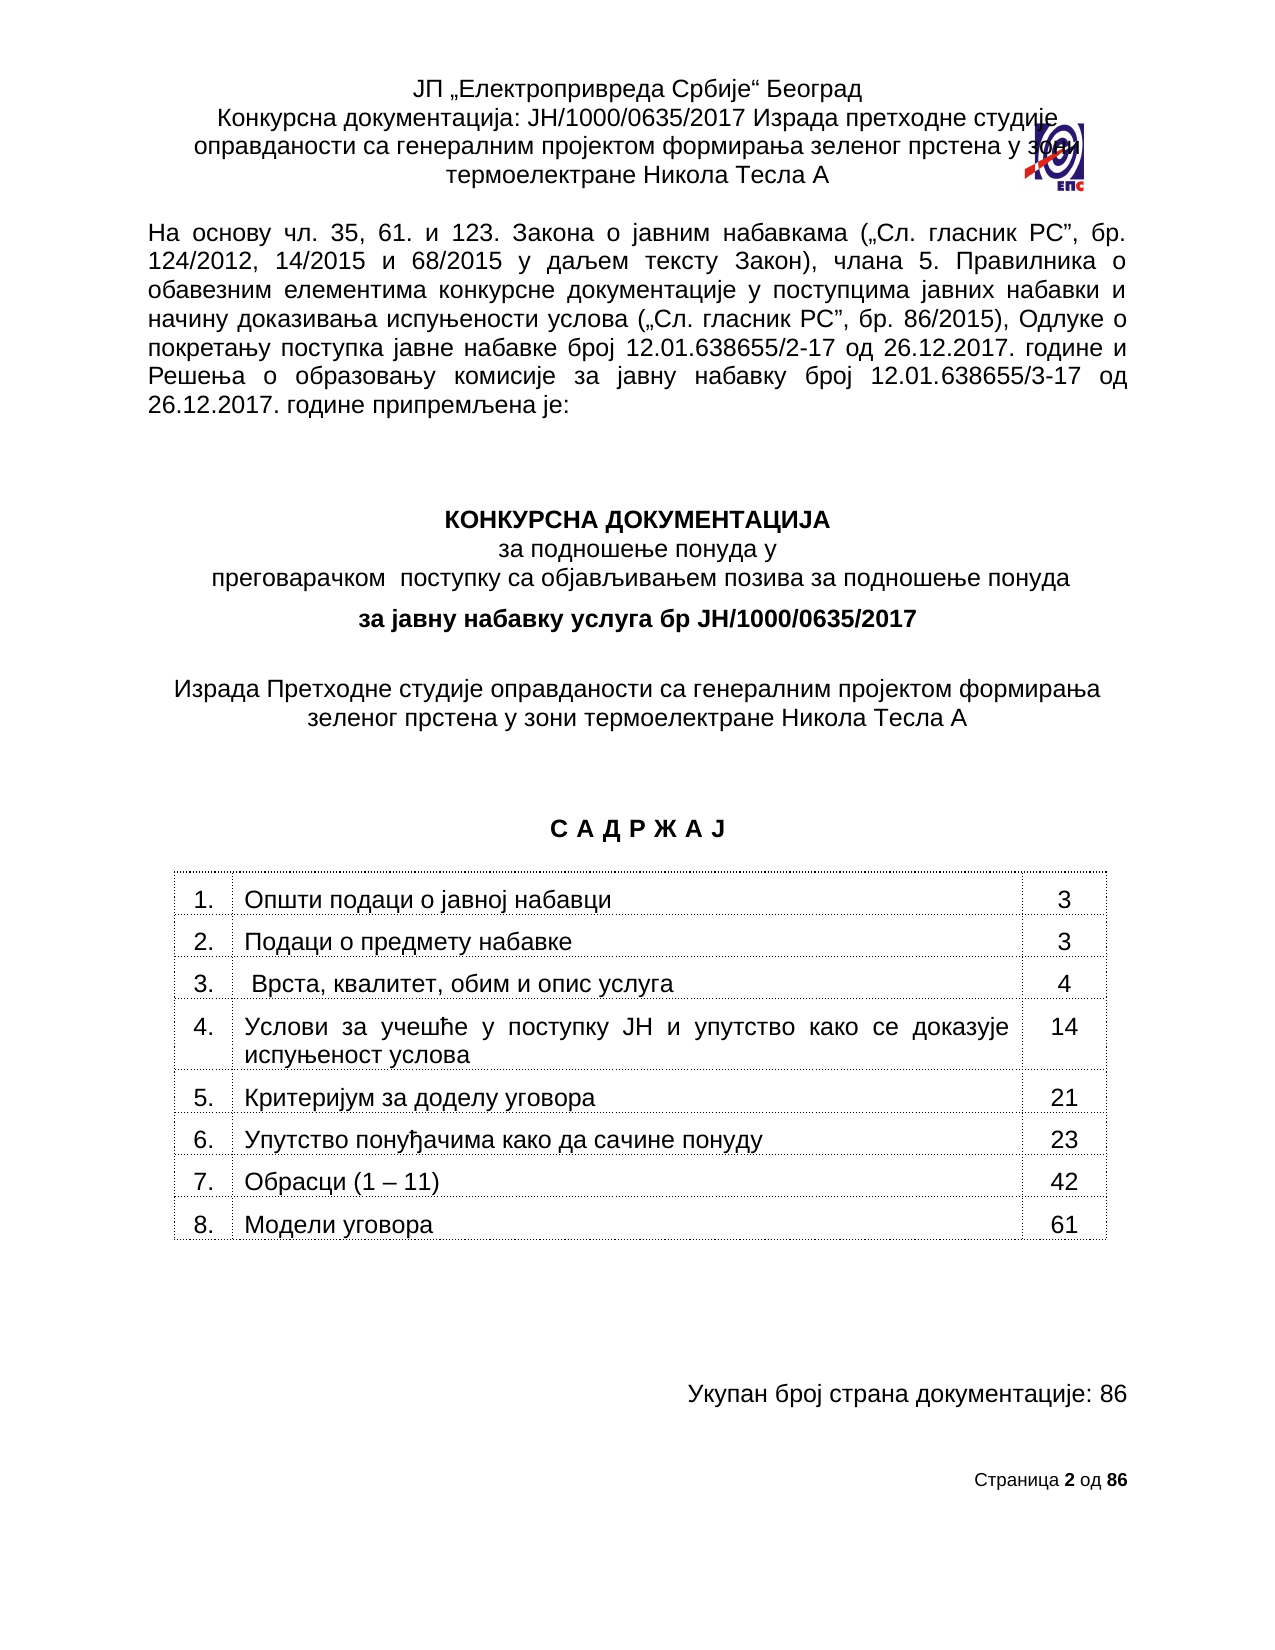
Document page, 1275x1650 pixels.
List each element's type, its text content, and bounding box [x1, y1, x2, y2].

table_cell 42 [1022, 1154, 1106, 1196]
table_cell 23 [1022, 1112, 1106, 1154]
text САДРЖАЈ [148, 814, 1127, 843]
picture [1017, 119, 1092, 198]
table_header Општи подаци о јавној набавци [233, 871, 1022, 914]
table_header 1. [174, 871, 233, 914]
table_cell Обрасци (1 – 11) [233, 1154, 1022, 1196]
table_cell Услови за учешће у поступку ЈН и упутство како се доказује испуњеност услова [233, 998, 1022, 1069]
table_cell 7. [174, 1154, 233, 1196]
text Укупан број страна документације: 86 [148, 1379, 1127, 1408]
table_cell 5. [174, 1069, 233, 1112]
table_cell 6. [174, 1112, 233, 1154]
table_cell 2. [174, 914, 233, 956]
table_cell 4 [1022, 956, 1106, 998]
table_cell 21 [1022, 1069, 1106, 1112]
text КОНКУРСНА ДОКУМЕНТАЦИЈА [148, 505, 1127, 534]
text преговарачком поступку са објављивањем позива за подношење понуда [148, 563, 1127, 591]
table_cell Модели уговора [233, 1196, 1022, 1238]
table_cell Критеријум за доделу уговора [233, 1069, 1022, 1112]
table_cell 61 [1022, 1196, 1106, 1238]
table_cell 8. [174, 1196, 233, 1238]
table_cell 4. [174, 998, 233, 1069]
text На основу чл. 35, 61. и 123. Закона о јавним набавкама („Сл. гласник РС”, бр. 124/2012, 14/2015 и 68/2015 у даљем тексту Закон), члана 5. Правилника о обавезним елементима конкурсне документације у поступцима јавних набавки и начину доказивања испуњености услова („Сл. гласник РС”, бр. 86/2015), Одлуке о покретању поступка јавне набавке број 12.01.638655/2-17 од 26.12.2017. године и Решења о образовању комисије за јавну набавку број 12.01.638655/3-17 од 26.12.2017. године припремљена је: [148, 218, 1127, 419]
table_header 3 [1022, 871, 1106, 914]
table_cell Подаци о предмету набавке [233, 914, 1022, 956]
table_cell Врста, квалитет, обим и опис услуга [233, 956, 1022, 998]
table_cell 3. [174, 956, 233, 998]
text за подношење понуда у [148, 534, 1127, 563]
text Израда Претходне студије оправданости са генералним пројектом формирања зеленог прстена у зони термоелектране Никола Тесла А [148, 674, 1127, 731]
text за јавну набавку услуга бр ЈН/1000/0635/2017 [148, 604, 1127, 633]
table_cell Упутство понуђачима како да сачине понуду [233, 1112, 1022, 1154]
table_cell 14 [1022, 998, 1106, 1069]
table_cell 3 [1022, 914, 1106, 956]
